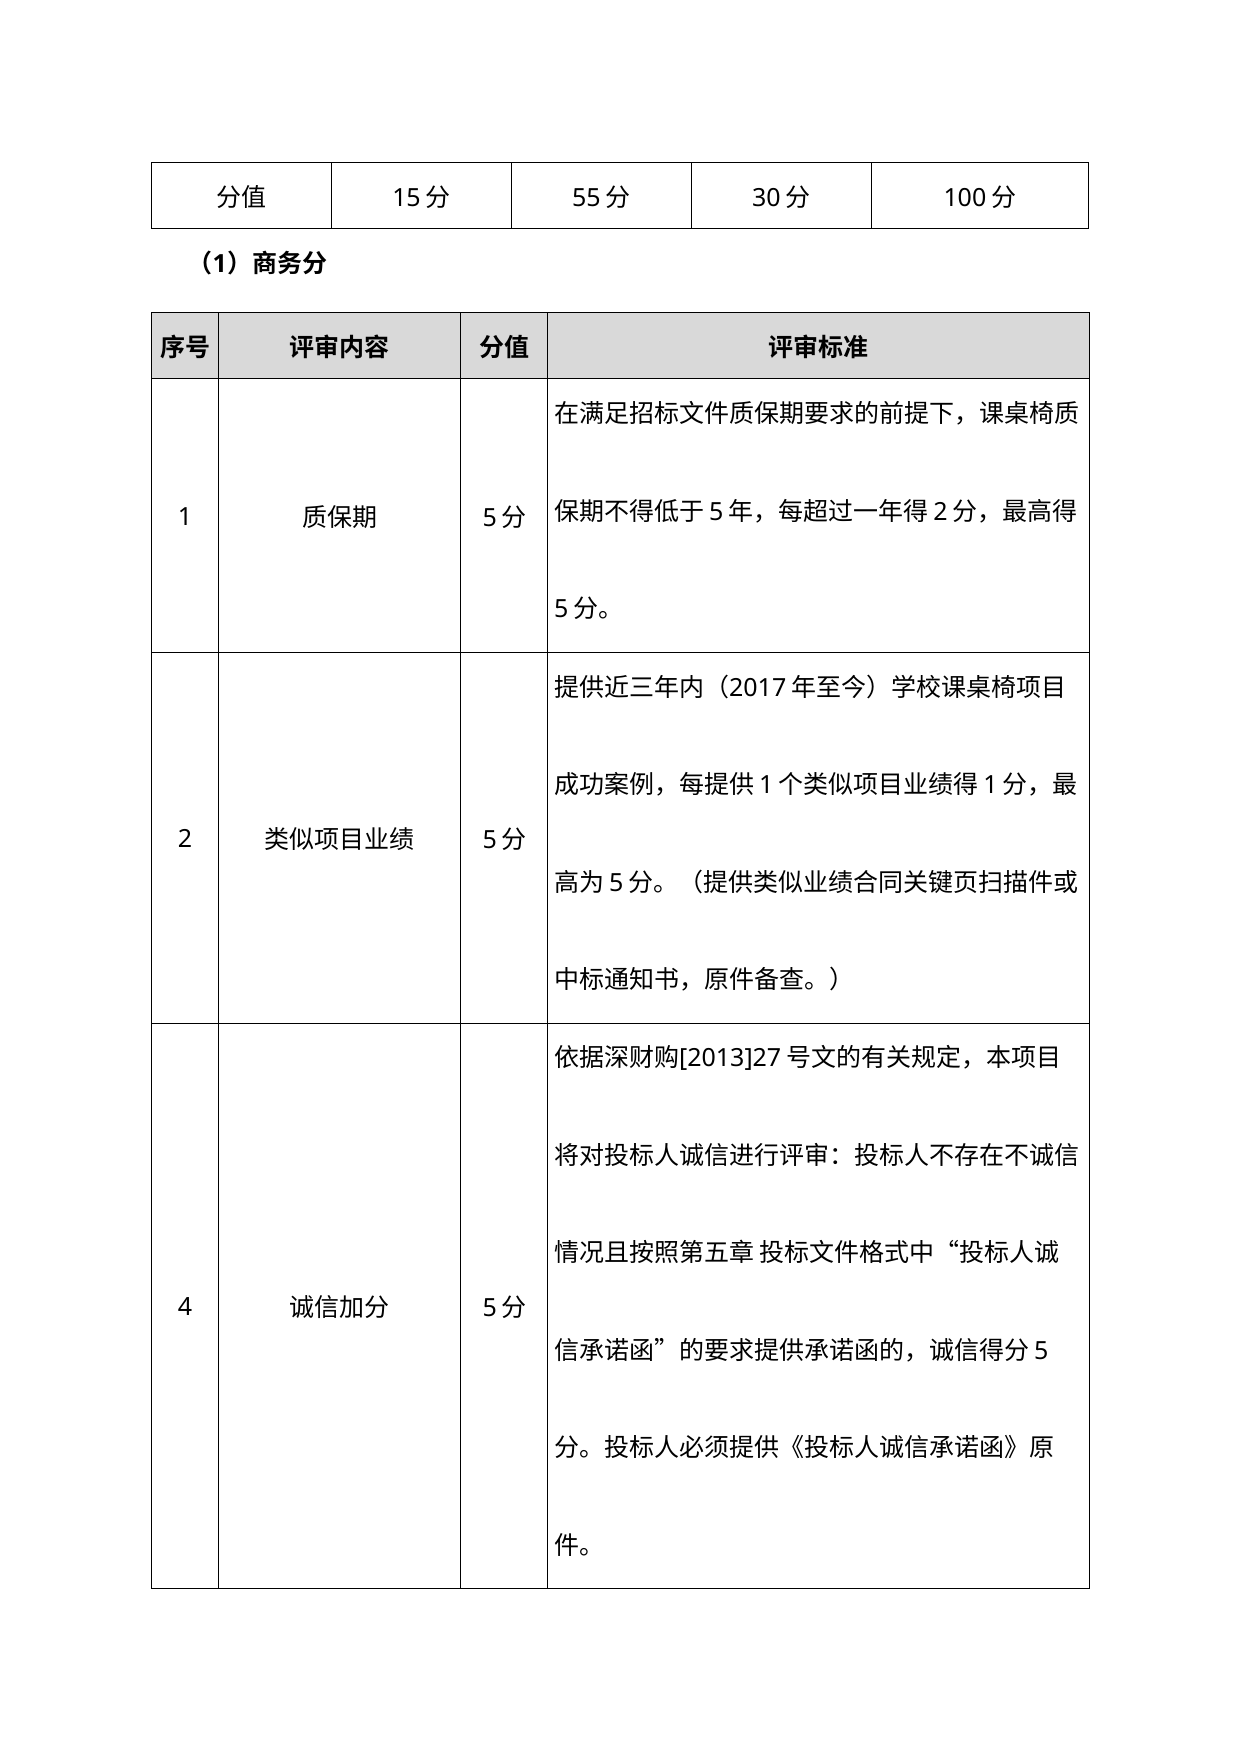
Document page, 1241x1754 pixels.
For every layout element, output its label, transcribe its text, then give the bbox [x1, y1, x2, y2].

table_cell 质保期 [219, 379, 460, 652]
table_header 分值 [461, 313, 547, 378]
table_cell 2 [152, 653, 218, 1023]
table_cell 100分 [872, 163, 1088, 228]
table_cell 提供近三年内（2017年至今）学校课桌椅项目成功案例，每提供1个类似项目业绩得1分，最高为5分。（提供类似业绩合同关键页扫描件或中标通知书，原件备查。） [548, 653, 1089, 1023]
table_cell 5分 [461, 653, 547, 1023]
table_header 序号 [152, 313, 218, 378]
table_cell 15分 [332, 163, 511, 228]
table_cell 5分 [461, 379, 547, 652]
table_cell 在满足招标文件质保期要求的前提下，课桌椅质保期不得低于5年，每超过一年得2分，最高得5分。 [548, 379, 1089, 652]
table_cell 55分 [512, 163, 691, 228]
table_cell 依据深财购[2013]27号文的有关规定，本项目将对投标人诚信进行评审：投标人不存在不诚信情况且按照第五章 投标文件格式中“投标人诚信承诺函”的要求提供承诺函的，诚信得分5分。投标人必须提供《投标人诚信承诺函》原件。 [548, 1024, 1089, 1588]
table_cell 类似项目业绩 [219, 653, 460, 1023]
table_header 评审标准 [548, 313, 1089, 378]
table_cell 4 [152, 1024, 218, 1588]
table_cell 30分 [692, 163, 871, 228]
table_cell 诚信加分 [219, 1024, 460, 1588]
table_cell 1 [152, 379, 218, 652]
text （1）商务分 [187, 229, 1053, 294]
table_cell 分值 [152, 163, 331, 228]
table_cell 5分 [461, 1024, 547, 1588]
table_header 评审内容 [219, 313, 460, 378]
